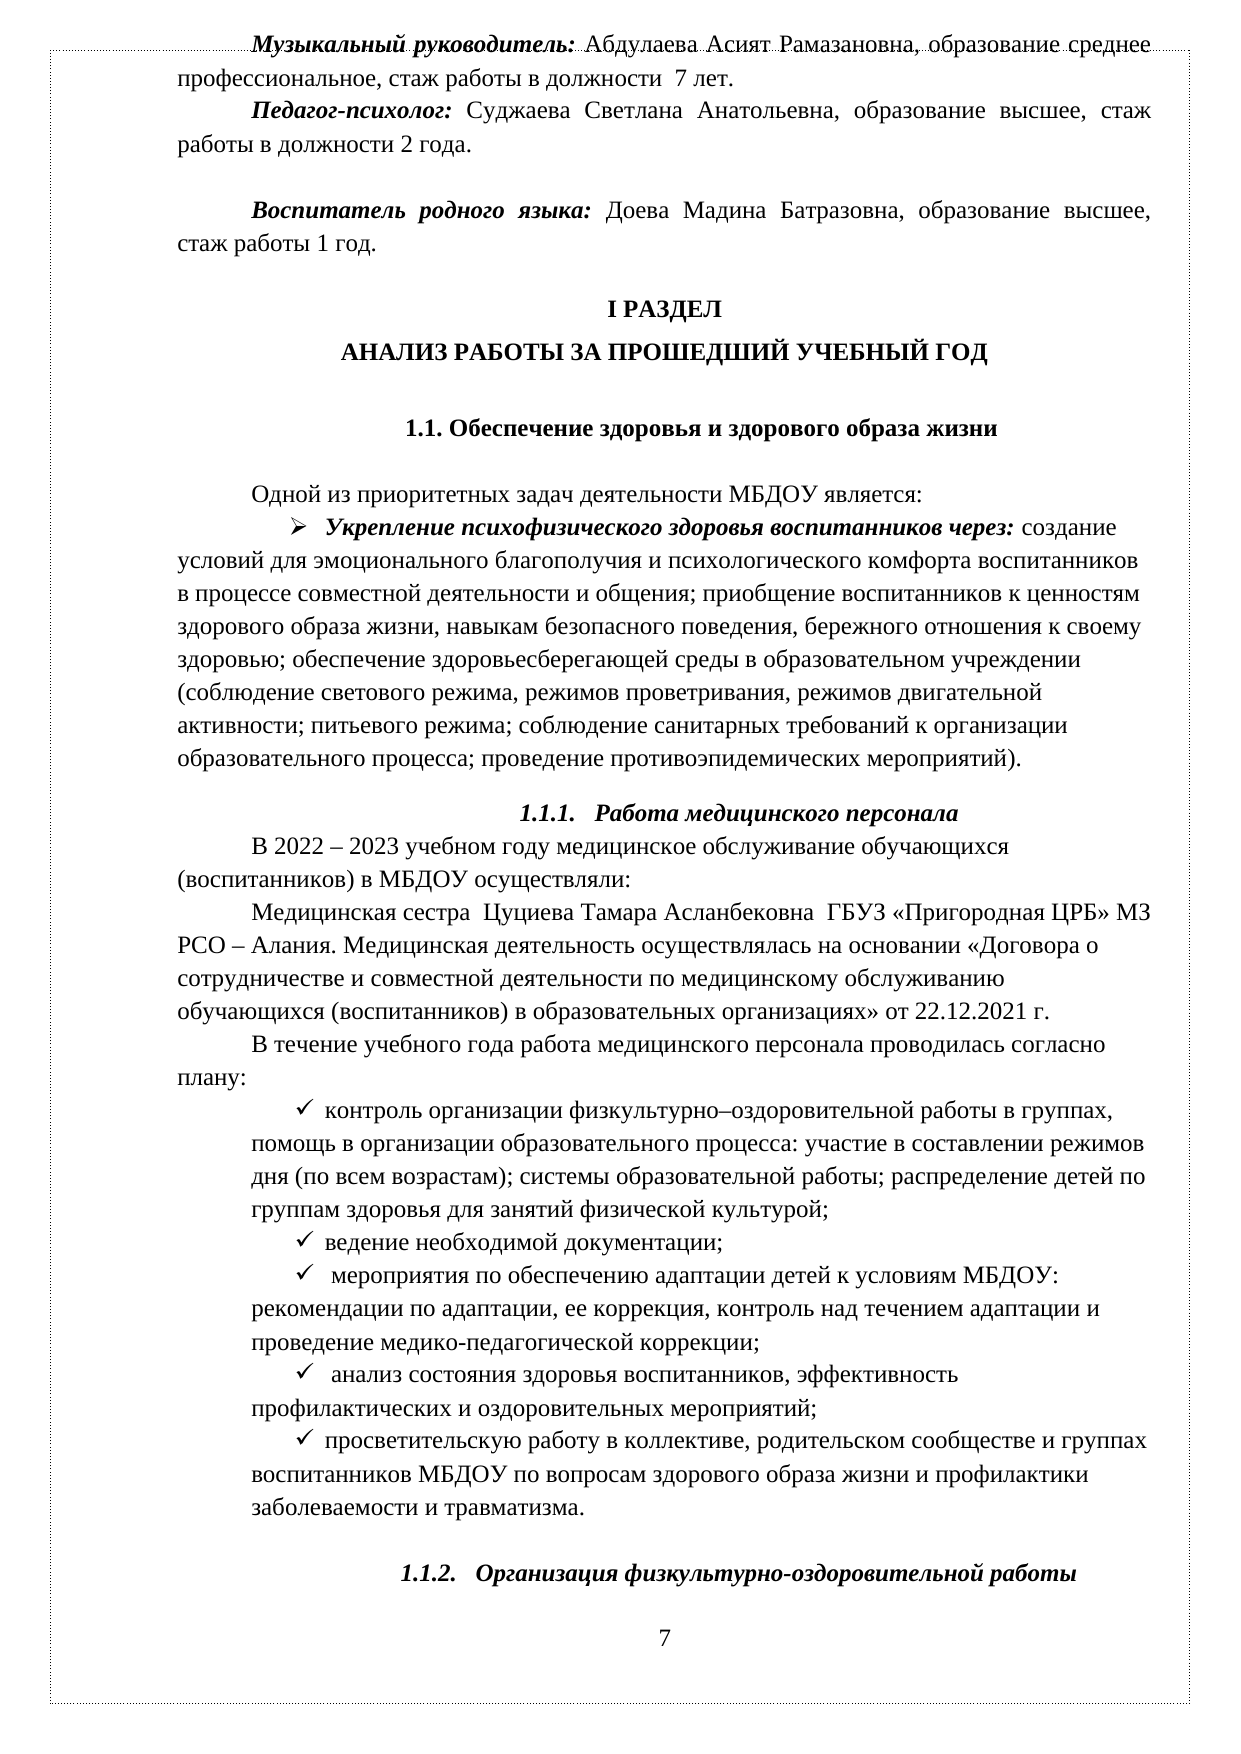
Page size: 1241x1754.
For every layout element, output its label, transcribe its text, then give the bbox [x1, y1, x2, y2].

list ведение необходимой документации; [251, 1227, 1152, 1256]
list анализ состояния здоровья воспитанников, эффективность профилактических и оздоровительных мероприятий; [251, 1359, 1152, 1421]
text В 2022 – 2023 учебном году медицинское обслуживание обучающихся (воспитанников) в МБДОУ осуществляли: [177, 831, 1152, 893]
text 1.1. Обеспечение здоровья и здорового образа жизни [177, 413, 1152, 442]
list Организация физкультурно-оздоровительной работы [326, 1558, 1152, 1586]
list мероприятия по обеспечению адаптации детей к условиям МБДОУ: рекомендации по адаптации, ее коррекция, контроль над течением адаптации и проведение медико-педагогической коррекции; [251, 1261, 1152, 1355]
text Музыкальный руководитель: Абдулаева Асият Рамазановна, образование среднее профессиональное, стаж работы в должности 7 лет. [177, 29, 1152, 91]
text Педагог-психолог: Суджаева Светлана Анатольевна, образование высшее, стаж работы в должности 2 года. [177, 96, 1152, 157]
text Воспитатель родного языка: Доева Мадина Батразовна, образование высшее, стаж работы 1 год. [177, 195, 1152, 256]
list Укрепление психофизического здоровья воспитанников через: создание условий для эмоционального благополучия и психологического комфорта воспитанников в процессе совместной деятельности и общения; приобщение воспитанников к ценностям здорового образа жизни, навыкам безопасного поведения, бережного отношения к своему здоровью; обеспечение здоровьесберегающей среды в образовательном учреждении (соблюдение светового режима, режимов проветривания, режимов двигательной активности; питьевого режима; соблюдение санитарных требований к организации образовательного процесса; проведение противоэпидемических мероприятий). [177, 512, 1152, 772]
text I РАЗДЕЛ [177, 294, 1152, 322]
list контроль организации физкультурно–оздоровительной работы в группах, помощь в организации образовательного процесса: участие в составлении режимов дня (по всем возрастам); системы образовательной работы; распределение детей по группам здоровья для занятий физической культурой; [251, 1095, 1152, 1223]
list просветительскую работу в коллективе, родительском сообществе и группах воспитанников МБДОУ по вопросам здорового образа жизни и профилактики заболеваемости и травматизма. [251, 1426, 1152, 1520]
text АНАЛИЗ РАБОТЫ ЗА ПРОШЕДШИЙ УЧЕБНЫЙ ГОД [177, 337, 1152, 366]
list Работа медицинского персонала [326, 798, 1152, 827]
text Медицинская сестра Цуциева Тамара Асланбековна ГБУЗ «Пригородная ЦРБ» МЗ РСО – Алания. Медицинская деятельность осуществлялась на основании «Договора о сотрудничестве и совместной деятельности по медицинскому обслуживанию обучающихся (воспитанников) в образовательных организациях» от 22.12.2021 г. [177, 897, 1152, 1025]
text Одной из приоритетных задач деятельности МБДОУ является: [177, 479, 1152, 508]
text В течение учебного года работа медицинского персонала проводилась согласно плану: [177, 1029, 1152, 1091]
